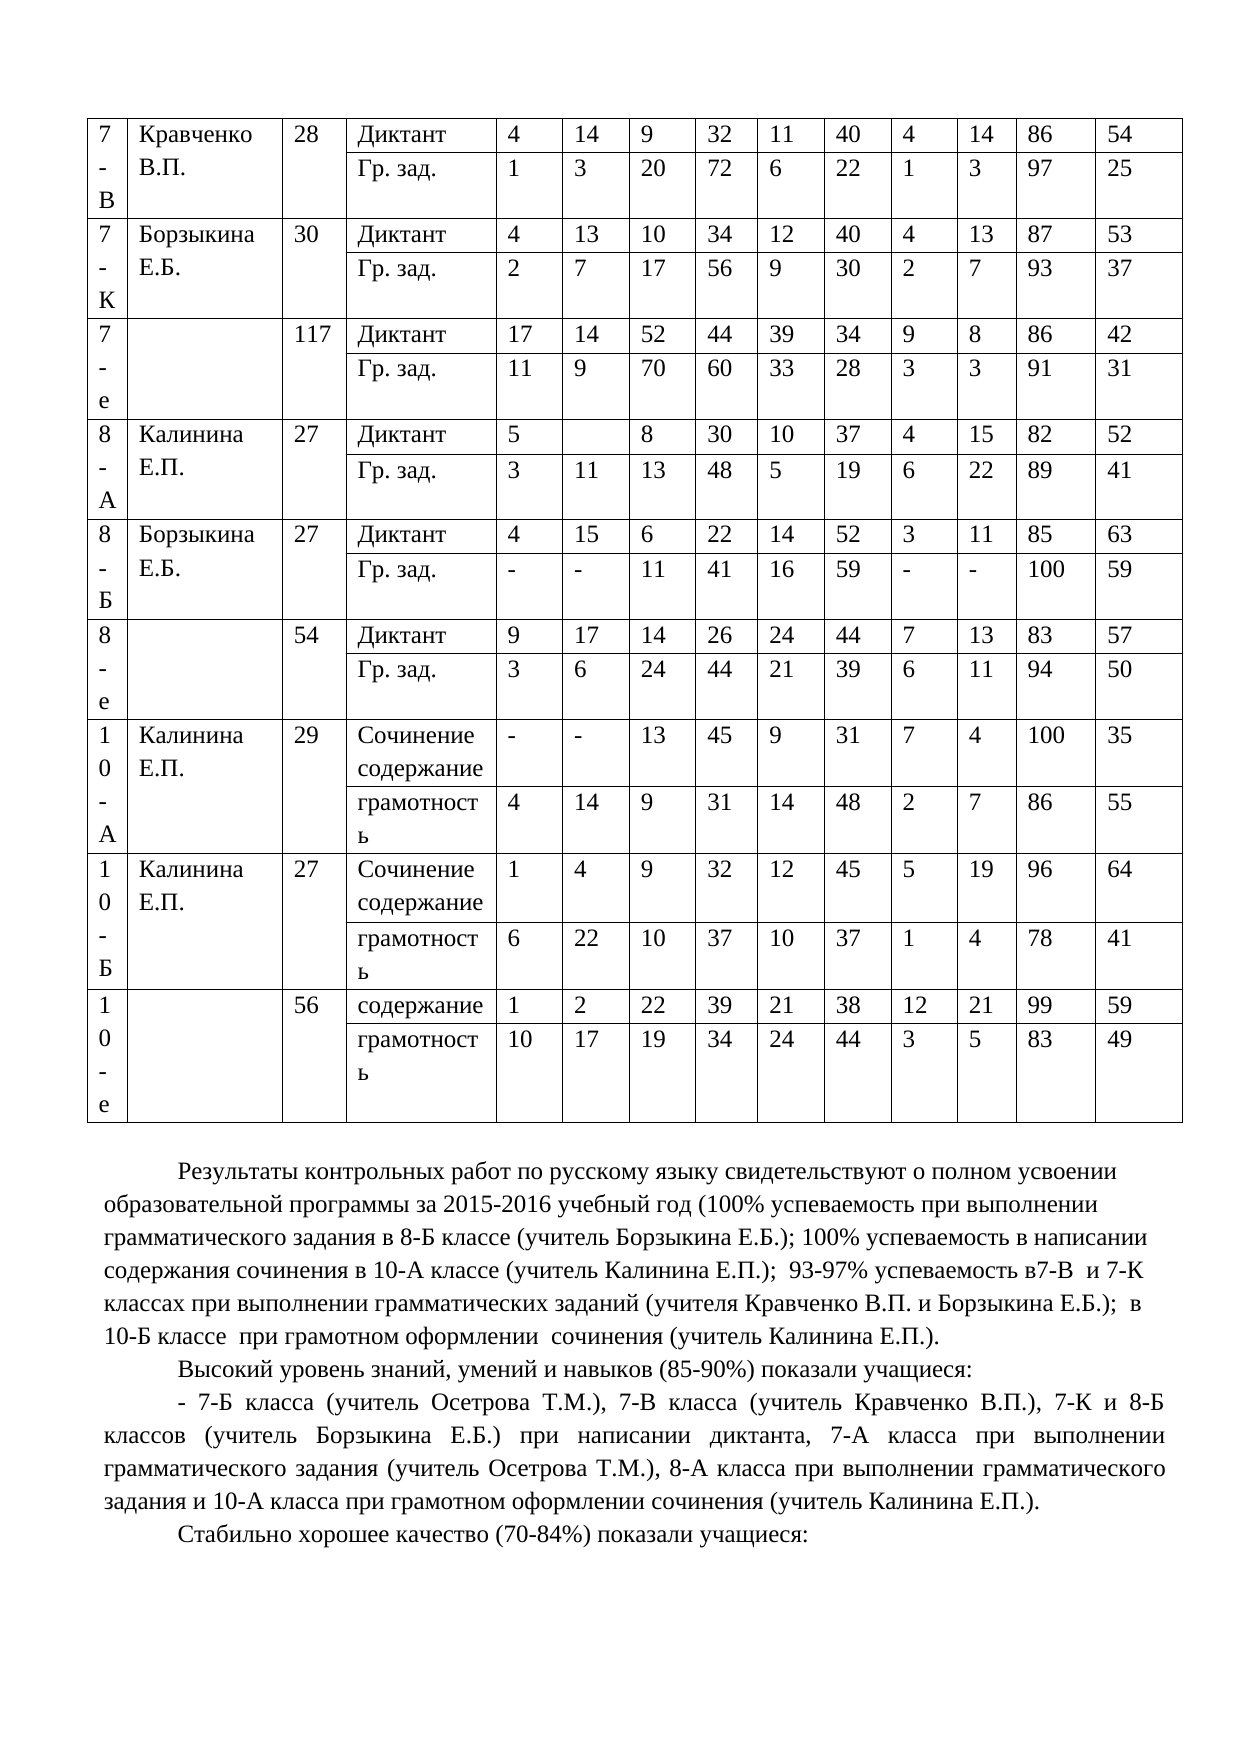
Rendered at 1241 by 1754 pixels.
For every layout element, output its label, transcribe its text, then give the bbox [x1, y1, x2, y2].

table_cell 72 [696, 153, 757, 218]
table_cell - [497, 720, 562, 786]
table_cell 22 [630, 990, 695, 1023]
table_cell 13 [958, 620, 1016, 653]
table_cell 15 [958, 420, 1016, 454]
table_cell Диктант [347, 620, 496, 653]
table_cell Кравченко В.П. [128, 119, 282, 218]
table_cell 94 [1017, 654, 1095, 719]
table_cell [128, 319, 282, 418]
table_cell 31 [825, 720, 891, 786]
table_cell 30 [825, 253, 891, 318]
table_cell 27 [283, 854, 346, 989]
table_cell 59 [1096, 990, 1182, 1023]
table_cell 7 [892, 620, 957, 653]
table_cell 96 [1017, 854, 1095, 922]
table_cell 21 [758, 654, 824, 719]
table_cell 11 [958, 654, 1016, 719]
table_cell - [958, 554, 1016, 619]
table_cell 1 [892, 153, 957, 218]
table_cell 4 [563, 854, 629, 922]
table_cell 5 [892, 854, 957, 922]
table_cell 3 [892, 354, 957, 418]
table_cell 117 [283, 319, 346, 418]
table_cell 17 [497, 319, 562, 352]
table_cell 44 [825, 1024, 891, 1122]
table_cell 86 [1017, 119, 1095, 152]
table_cell 57 [1096, 620, 1182, 653]
table_cell 11 [958, 520, 1016, 553]
table_cell 4 [892, 219, 957, 252]
table_cell 9 [892, 319, 957, 352]
table_cell 8-Б [88, 520, 127, 619]
table_cell 15 [563, 520, 629, 553]
table_cell Гр. зад. [347, 554, 496, 619]
table_cell 4 [958, 720, 1016, 786]
table_cell 60 [696, 354, 757, 418]
table_cell 7 [892, 720, 957, 786]
table_cell 3 [892, 1024, 957, 1122]
table_cell 31 [1096, 354, 1182, 418]
table_cell Сочинение содержание [347, 720, 496, 786]
table_cell 3 [563, 153, 629, 218]
table_cell 14 [958, 119, 1016, 152]
table_cell 30 [283, 219, 346, 318]
table_cell 1 [892, 923, 957, 989]
table_cell 6 [497, 923, 562, 989]
table_cell 41 [696, 554, 757, 619]
table_cell [128, 990, 282, 1122]
table_cell 12 [758, 854, 824, 922]
table_cell 14 [563, 787, 629, 853]
table_cell 25 [1096, 153, 1182, 218]
table_cell 7-В [88, 119, 127, 218]
table_cell 22 [563, 923, 629, 989]
table_cell 28 [825, 354, 891, 418]
table_cell 28 [283, 119, 346, 218]
table_cell [563, 420, 629, 454]
table_cell Калинина Е.П. [128, 420, 282, 518]
table_cell 45 [696, 720, 757, 786]
table_cell 40 [825, 219, 891, 252]
table_cell 7 [958, 253, 1016, 318]
table_cell 9 [630, 787, 695, 853]
table_cell 10 [758, 923, 824, 989]
table_cell - [563, 554, 629, 619]
table_cell 10-Б [88, 854, 127, 989]
table_cell 10 [497, 1024, 562, 1122]
table_cell 83 [1017, 1024, 1095, 1122]
table_cell 14 [563, 119, 629, 152]
table_cell 59 [1096, 554, 1182, 619]
table_cell грамотность [347, 1024, 496, 1122]
table_cell 33 [758, 354, 824, 418]
table_cell 4 [497, 787, 562, 853]
table_cell 83 [1017, 620, 1095, 653]
table_cell 1 [497, 990, 562, 1023]
table_cell 34 [696, 1024, 757, 1122]
table_cell 29 [283, 720, 346, 853]
table_cell 32 [696, 854, 757, 922]
table_cell грамотность [347, 787, 496, 853]
table_cell 99 [1017, 990, 1095, 1023]
table_cell 44 [825, 620, 891, 653]
table_cell 13 [563, 219, 629, 252]
table_cell 27 [283, 520, 346, 619]
table_cell 87 [1017, 219, 1095, 252]
table_cell Гр. зад. [347, 153, 496, 218]
table_cell 13 [630, 455, 695, 518]
table_cell 5 [497, 420, 562, 454]
table_cell 37 [1096, 253, 1182, 318]
table_cell 39 [758, 319, 824, 352]
table_cell 5 [758, 455, 824, 518]
table_cell 22 [696, 520, 757, 553]
table_cell 4 [958, 923, 1016, 989]
table_cell 17 [563, 1024, 629, 1122]
table_cell 24 [630, 654, 695, 719]
table_cell Калинина Е.П. [128, 854, 282, 989]
table_cell 54 [283, 620, 346, 719]
table_cell 100 [1017, 554, 1095, 619]
table_cell содержание [347, 990, 496, 1023]
table_cell 52 [630, 319, 695, 352]
table_cell Гр. зад. [347, 654, 496, 719]
table_cell 21 [958, 990, 1016, 1023]
table_cell 6 [630, 520, 695, 553]
table_cell 19 [825, 455, 891, 518]
table_cell 1 [497, 153, 562, 218]
table_cell 3 [497, 455, 562, 518]
table_cell 93 [1017, 253, 1095, 318]
table_cell 4 [497, 119, 562, 152]
table_cell 91 [1017, 354, 1095, 418]
table_cell 40 [825, 119, 891, 152]
table_cell 56 [696, 253, 757, 318]
table_cell 8-А [88, 420, 127, 518]
table_cell Диктант [347, 119, 496, 152]
table_cell 9 [630, 119, 695, 152]
table_cell Гр. зад. [347, 354, 496, 418]
table_cell 31 [696, 787, 757, 853]
table_cell 10 [630, 219, 695, 252]
table_cell 10 [758, 420, 824, 454]
table_cell 7 [563, 253, 629, 318]
table_cell 10 [630, 923, 695, 989]
table_cell 19 [958, 854, 1016, 922]
table_cell 59 [825, 554, 891, 619]
table_cell 3 [497, 654, 562, 719]
table_cell 8 [958, 319, 1016, 352]
table_cell 13 [958, 219, 1016, 252]
table_cell 6 [758, 153, 824, 218]
table_cell 53 [1096, 219, 1182, 252]
table_cell 97 [1017, 153, 1095, 218]
table_cell 86 [1017, 319, 1095, 352]
table_cell 48 [825, 787, 891, 853]
table_cell 41 [1096, 923, 1182, 989]
table_cell Борзыкина Е.Б. [128, 219, 282, 318]
table_cell 11 [758, 119, 824, 152]
table_cell 41 [1096, 455, 1182, 518]
table_cell 8-е [88, 620, 127, 719]
table_cell 3 [958, 354, 1016, 418]
table_cell 32 [696, 119, 757, 152]
table_cell - [497, 554, 562, 619]
text Результаты контрольных работ по русскому языку свидетельствуют о полном усвоении образовательной программы за 2015-2016 учебный год (100% успеваемость при выполнении грамматического задания в 8-Б классе (учитель Борзыкина Е.Б.); 100% успеваемость в написании содержания сочинения в 10-А классе (учитель Калинина Е.П.); 93-97% успеваемость в7-В и 7-К классах при выполнении грамматических заданий (учителя Кравченко В.П. и Борзыкина Е.Б.); в 10-Б классе при грамотном оформлении сочинения (учитель Калинина Е.П.). [103, 1156, 1167, 1350]
table_cell 10-е [88, 990, 127, 1122]
table_cell 35 [1096, 720, 1182, 786]
table_cell 22 [958, 455, 1016, 518]
table_cell 17 [563, 620, 629, 653]
table_cell 4 [892, 420, 957, 454]
table_cell 7 [958, 787, 1016, 853]
table_cell 11 [630, 554, 695, 619]
table_cell 2 [563, 990, 629, 1023]
table_cell 78 [1017, 923, 1095, 989]
table_cell 44 [696, 319, 757, 352]
table_cell 86 [1017, 787, 1095, 853]
table_cell 14 [563, 319, 629, 352]
table_cell 85 [1017, 520, 1095, 553]
table_cell 3 [892, 520, 957, 553]
table_cell 14 [630, 620, 695, 653]
table_cell 14 [758, 520, 824, 553]
table_cell 54 [1096, 119, 1182, 152]
table_cell 89 [1017, 455, 1095, 518]
table_cell Борзыкина Е.Б. [128, 520, 282, 619]
table_cell 34 [825, 319, 891, 352]
table_cell 11 [563, 455, 629, 518]
table_cell - [892, 554, 957, 619]
table_cell 27 [283, 420, 346, 518]
table_cell 56 [283, 990, 346, 1122]
table_cell 12 [758, 219, 824, 252]
table_cell 64 [1096, 854, 1182, 922]
table_cell 7-е [88, 319, 127, 418]
table_cell 24 [758, 620, 824, 653]
table_cell 9 [497, 620, 562, 653]
table_cell Диктант [347, 219, 496, 252]
table_cell 48 [696, 455, 757, 518]
text Высокий уровень знаний, умений и навыков (85-90%) показали учащиеся: [103, 1354, 1167, 1383]
table_cell 9 [758, 720, 824, 786]
table_cell 39 [696, 990, 757, 1023]
table_cell 1 [497, 854, 562, 922]
table_cell 9 [563, 354, 629, 418]
table_cell Сочинение содержание [347, 854, 496, 922]
table_cell 50 [1096, 654, 1182, 719]
table_cell 6 [563, 654, 629, 719]
table_cell 5 [958, 1024, 1016, 1122]
text - 7-Б класса (учитель Осетрова Т.М.), 7-В класса (учитель Кравченко В.П.), 7-К и 8-Б классов (учитель Борзыкина Е.Б.) при написании диктанта, 7-А класса при выполнении грамматического задания (учитель Осетрова Т.М.), 8-А класса при выполнении грамматического задания и 10-А класса при грамотном оформлении сочинения (учитель Калинина Е.П.). [103, 1387, 1167, 1515]
table_cell - [563, 720, 629, 786]
table_cell 4 [497, 520, 562, 553]
table_cell 26 [696, 620, 757, 653]
table_cell 20 [630, 153, 695, 218]
table_cell 55 [1096, 787, 1182, 853]
table_cell 8 [630, 420, 695, 454]
table_cell Калинина Е.П. [128, 720, 282, 853]
table_cell 45 [825, 854, 891, 922]
table_cell 22 [825, 153, 891, 218]
table_cell 4 [892, 119, 957, 152]
table_cell 49 [1096, 1024, 1182, 1122]
text Стабильно хорошее качество (70-84%) показали учащиеся: [103, 1519, 1167, 1548]
table_cell 2 [497, 253, 562, 318]
table_cell 12 [892, 990, 957, 1023]
table_cell Диктант [347, 319, 496, 352]
table_cell 44 [696, 654, 757, 719]
table_cell 30 [696, 420, 757, 454]
table_cell 52 [1096, 420, 1182, 454]
table_cell 6 [892, 654, 957, 719]
table_cell 70 [630, 354, 695, 418]
table_cell 34 [696, 219, 757, 252]
table_cell 9 [758, 253, 824, 318]
table_cell 42 [1096, 319, 1182, 352]
table_cell 9 [630, 854, 695, 922]
table_cell 10-А [88, 720, 127, 853]
table_cell 82 [1017, 420, 1095, 454]
table_cell 52 [825, 520, 891, 553]
table_cell 2 [892, 253, 957, 318]
table_cell 14 [758, 787, 824, 853]
table_cell Диктант [347, 520, 496, 553]
table_cell 24 [758, 1024, 824, 1122]
table_cell 19 [630, 1024, 695, 1122]
table_cell 17 [630, 253, 695, 318]
table_cell 100 [1017, 720, 1095, 786]
table_cell 7-К [88, 219, 127, 318]
table_cell Гр. зад. [347, 455, 496, 518]
table_cell грамотность [347, 923, 496, 989]
table_cell 3 [958, 153, 1016, 218]
table_cell 38 [825, 990, 891, 1023]
table_cell 63 [1096, 520, 1182, 553]
table_cell 37 [825, 420, 891, 454]
table_cell 21 [758, 990, 824, 1023]
table_cell 16 [758, 554, 824, 619]
table_cell [128, 620, 282, 719]
table_cell 13 [630, 720, 695, 786]
table_cell 4 [497, 219, 562, 252]
table_cell 37 [696, 923, 757, 989]
table_cell 39 [825, 654, 891, 719]
table_cell Диктант [347, 420, 496, 454]
table_cell 37 [825, 923, 891, 989]
table_cell 6 [892, 455, 957, 518]
table_cell Гр. зад. [347, 253, 496, 318]
table_cell 2 [892, 787, 957, 853]
table_cell 11 [497, 354, 562, 418]
